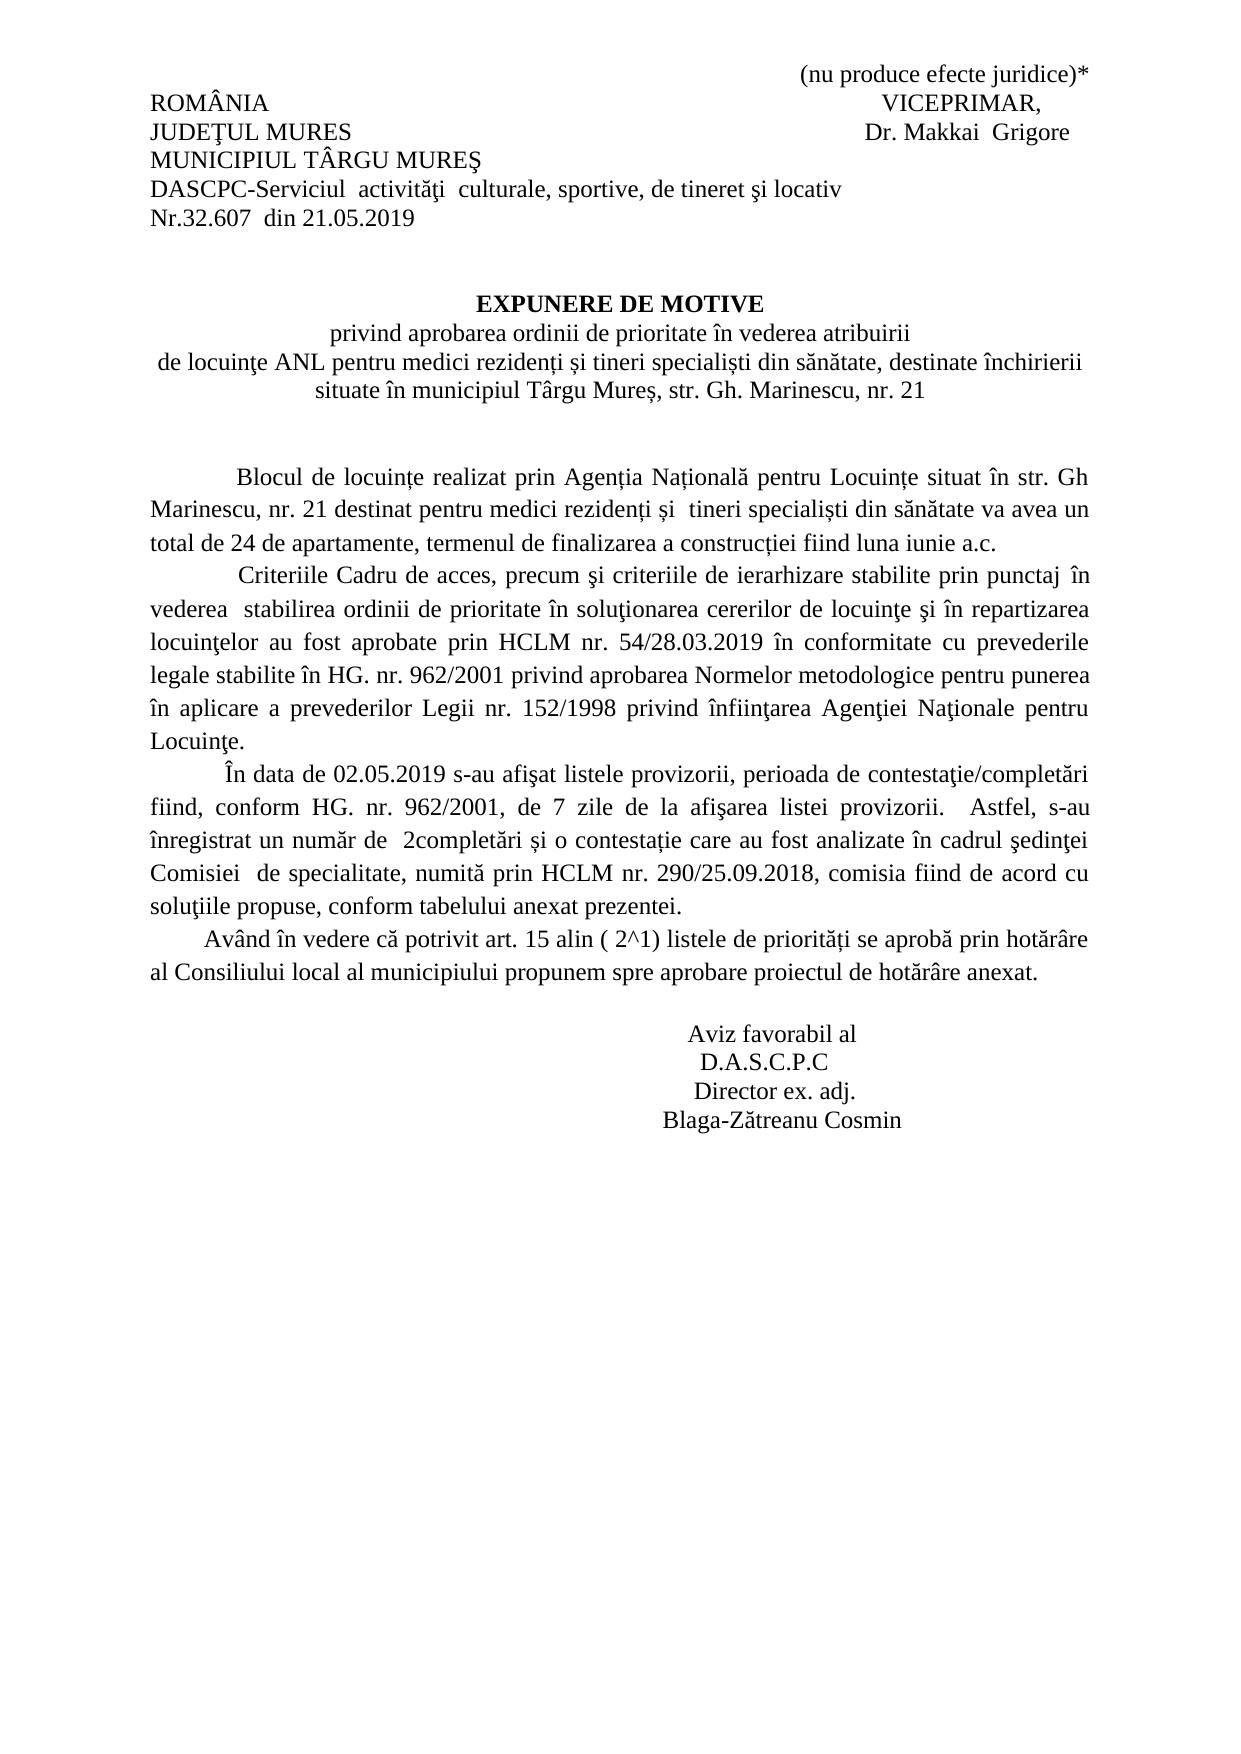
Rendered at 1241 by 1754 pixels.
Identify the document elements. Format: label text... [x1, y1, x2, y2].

text D.A.S.C.P.C [150, 1047, 1090, 1076]
text Director ex. adj. [150, 1076, 1090, 1105]
text de locuinţe ANL pentru medici rezidenți și tineri specialiști din sănătate, destinate închirierii situate în municipiul Târgu Mureș, str. Gh. Marinescu, nr. 21 [150, 347, 1090, 404]
text Având în vedere că potrivit art. 15 alin ( 2^1) listele de priorități se aprobă prin hotărâre al Consiliului local al municipiului propunem spre aprobare proiectul de hotărâre anexat. [150, 924, 1090, 986]
text privind aprobarea ordinii de prioritate în vederea atribuirii [150, 318, 1090, 347]
text ROMÂNIA VICEPRIMAR, [150, 88, 1090, 117]
text Blocul de locuințe realizat prin Agenția Națională pentru Locuințe situat în str. Gh Marinescu, nr. 21 destinat pentru medici rezidenți și tineri specialiști din sănătate va avea un total de 24 de apartamente, termenul de finalizarea a construcției fiind luna iunie a.c. [150, 462, 1090, 556]
text Criteriile Cadru de acces, precum şi criteriile de ierarhizare stabilite prin punctaj în vederea stabilirea ordinii de prioritate în soluţionarea cererilor de locuinţe şi în repartizarea locuinţelor au fost aprobate prin HCLM nr. 54/28.03.2019 în conformitate cu prevederile legale stabilite în HG. nr. 962/2001 privind aprobarea Normelor metodologice pentru punerea în aplicare a prevederilor Legii nr. 152/1998 privind înfiinţarea Agenţiei Naţionale pentru Locuinţe. [150, 561, 1090, 754]
text Blaga-Zătreanu Cosmin [150, 1105, 1090, 1134]
text EXPUNERE DE MOTIVE [150, 289, 1090, 318]
text MUNICIPIUL TÂRGU MUREŞ [150, 145, 1090, 174]
text Nr.32.607 din 21.05.2019 [150, 203, 1090, 232]
text DASCPC-Serviciul activităţi culturale, sportive, de tineret şi locativ [150, 174, 1090, 203]
text (nu produce efecte juridice)* [150, 59, 1090, 88]
text Aviz favorabil al [150, 1019, 1090, 1047]
text JUDEŢUL MURES Dr. Makkai Grigore [150, 117, 1090, 145]
text În data de 02.05.2019 s-au afişat listele provizorii, perioada de contestaţie/completări fiind, conform HG. nr. 962/2001, de 7 zile de la afişarea listei provizorii. Astfel, s-au înregistrat un număr de 2completări și o contestație care au fost analizate în cadrul şedinţei Comisiei de specialitate, numită prin HCLM nr. 290/25.09.2018, comisia fiind de acord cu soluţiile propuse, conform tabelului anexat prezentei. [150, 759, 1090, 919]
